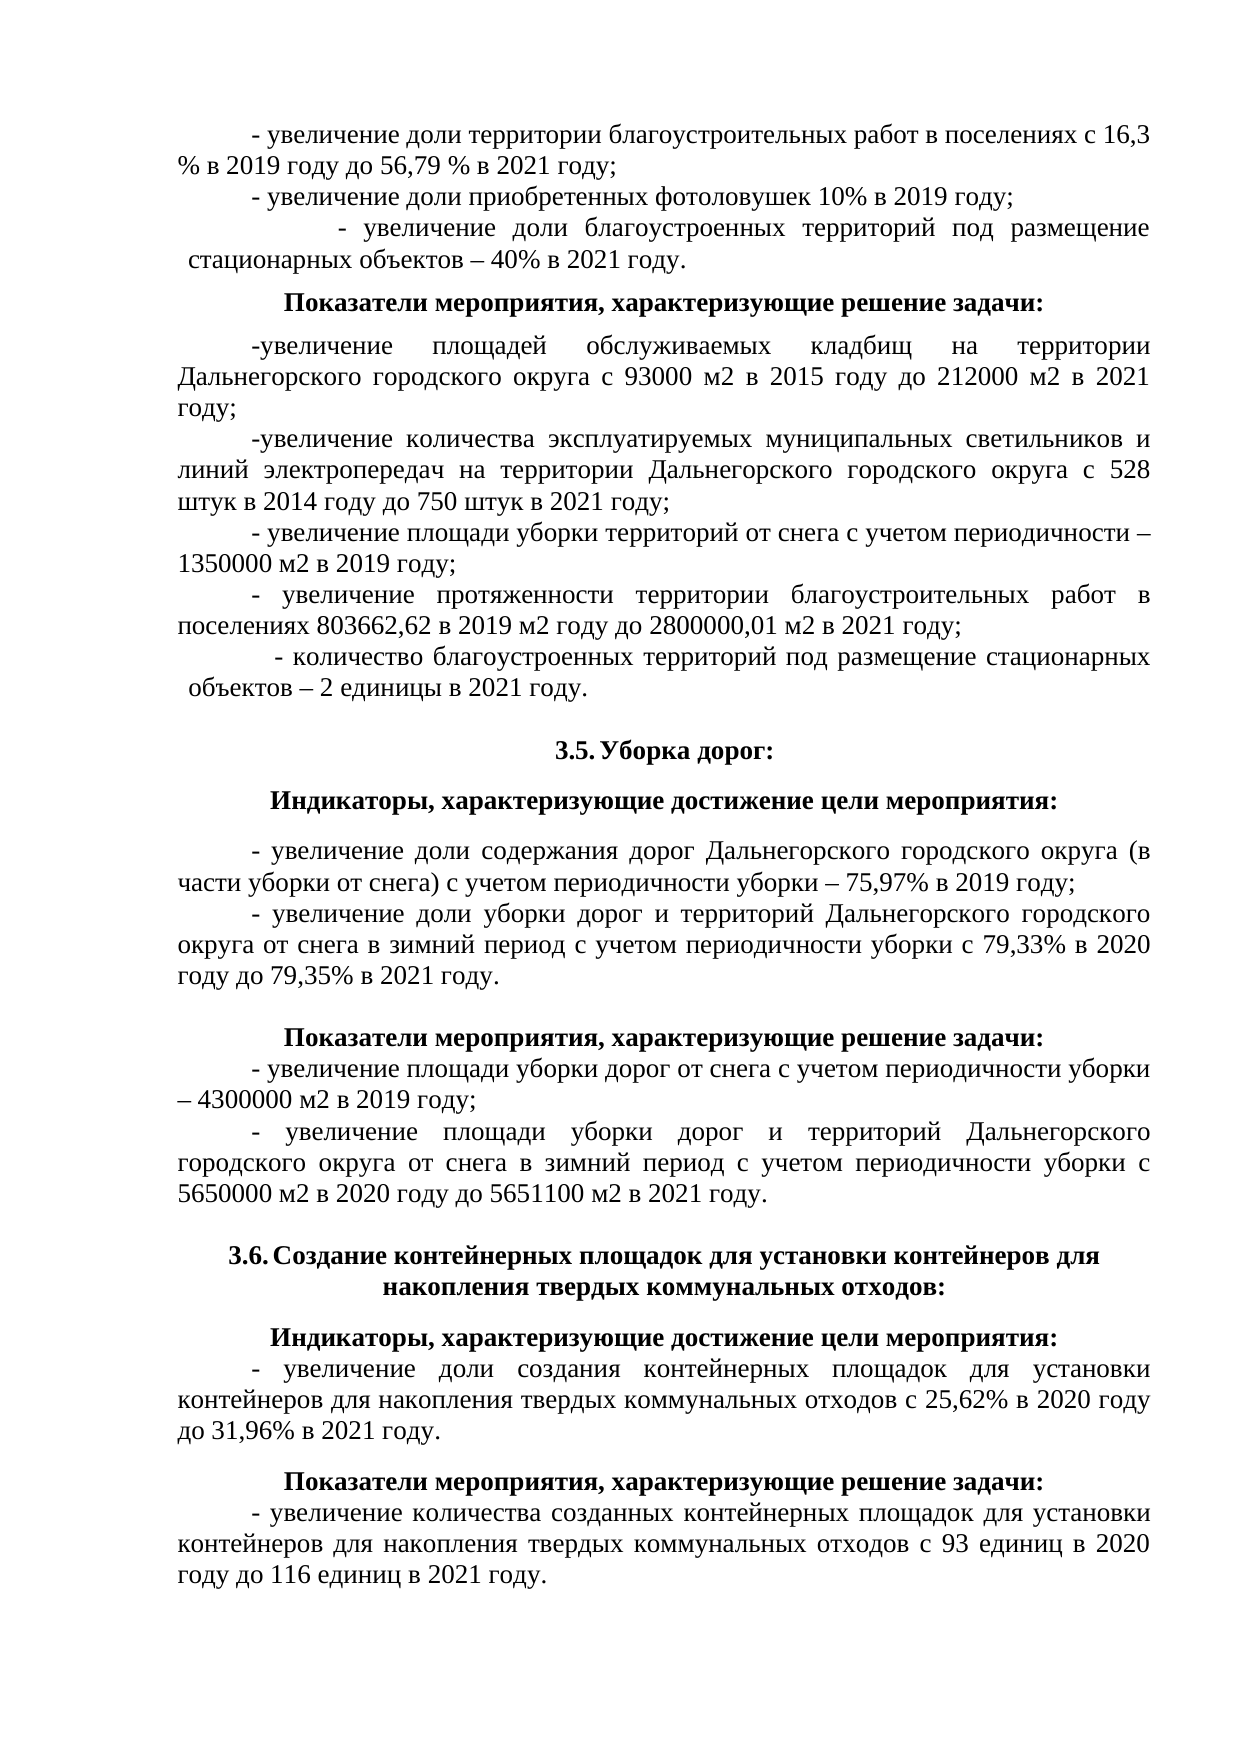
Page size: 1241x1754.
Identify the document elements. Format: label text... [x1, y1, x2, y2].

text - увеличение количества созданных контейнерных площадок для установки контейнеров для накопления твердых коммунальных отходов с 93 единиц в 2020 году до 116 единиц в 2021 году. [177, 1496, 1152, 1589]
list Показатели мероприятия, характеризующие решение задачи: [177, 1021, 1152, 1052]
text - увеличение доли приобретенных фотоловушек 10% в 2019 году; [177, 180, 1152, 212]
text -увеличение количества эксплуатируемых муниципальных светильников и линий электропередач на территории Дальнегорского городского округа с 528 штук в 2014 году до 750 штук в 2021 году; [177, 422, 1152, 516]
list Уборка дорог: [177, 734, 1152, 765]
text - количество благоустроенных территорий под размещение стационарных объектов – 2 единицы в 2021 году. [188, 640, 1152, 703]
list Индикаторы, характеризующие достижение цели мероприятия: [177, 784, 1152, 815]
text - увеличение площади уборки дорог и территорий Дальнегорского городского округа от снега в зимний период с учетом периодичности уборки с 5650000 м2 в 2020 году до 5651100 м2 в 2021 году. [177, 1115, 1152, 1208]
list Создание контейнерных площадок для установки контейнеров для накопления твердых коммунальных отходов: [177, 1239, 1152, 1302]
text -увеличение площадей обслуживаемых кладбищ на территории Дальнегорского городского округа с 93000 м2 в 2015 году до 212000 м2 в 2021 году; [177, 329, 1152, 422]
list Показатели мероприятия, характеризующие решение задачи: [177, 1464, 1152, 1496]
text - увеличение доли благоустроенных территорий под размещение стационарных объектов – 40% в 2021 году. [188, 212, 1152, 274]
list Показатели мероприятия, характеризующие решение задачи: [177, 286, 1152, 317]
text - увеличение доли территории благоустроительных работ в поселениях с 16,3 % в 2019 году до 56,79 % в 2021 году; [177, 118, 1152, 180]
text - увеличение доли содержания дорог Дальнегорского городского округа (в части уборки от снега) с учетом периодичности уборки – 75,97% в 2019 году; [177, 834, 1152, 897]
text - увеличение площади уборки дорог от снега с учетом периодичности уборки – 4300000 м2 в 2019 году; [177, 1052, 1152, 1115]
text - увеличение площади уборки территорий от снега с учетом периодичности – 1350000 м2 в 2019 году; [177, 516, 1152, 578]
text - увеличение доли уборки дорог и территорий Дальнегорского городского округа от снега в зимний период с учетом периодичности уборки с 79,33% в 2020 году до 79,35% в 2021 году. [177, 897, 1152, 990]
text - увеличение доли создания контейнерных площадок для установки контейнеров для накопления твердых коммунальных отходов с 25,62% в 2020 году до 31,96% в 2021 году. [177, 1352, 1152, 1445]
list Индикаторы, характеризующие достижение цели мероприятия: [177, 1321, 1152, 1352]
text - увеличение протяженности территории благоустроительных работ в поселениях 803662,62 в 2019 м2 году до 2800000,01 м2 в 2021 году; [177, 578, 1152, 640]
